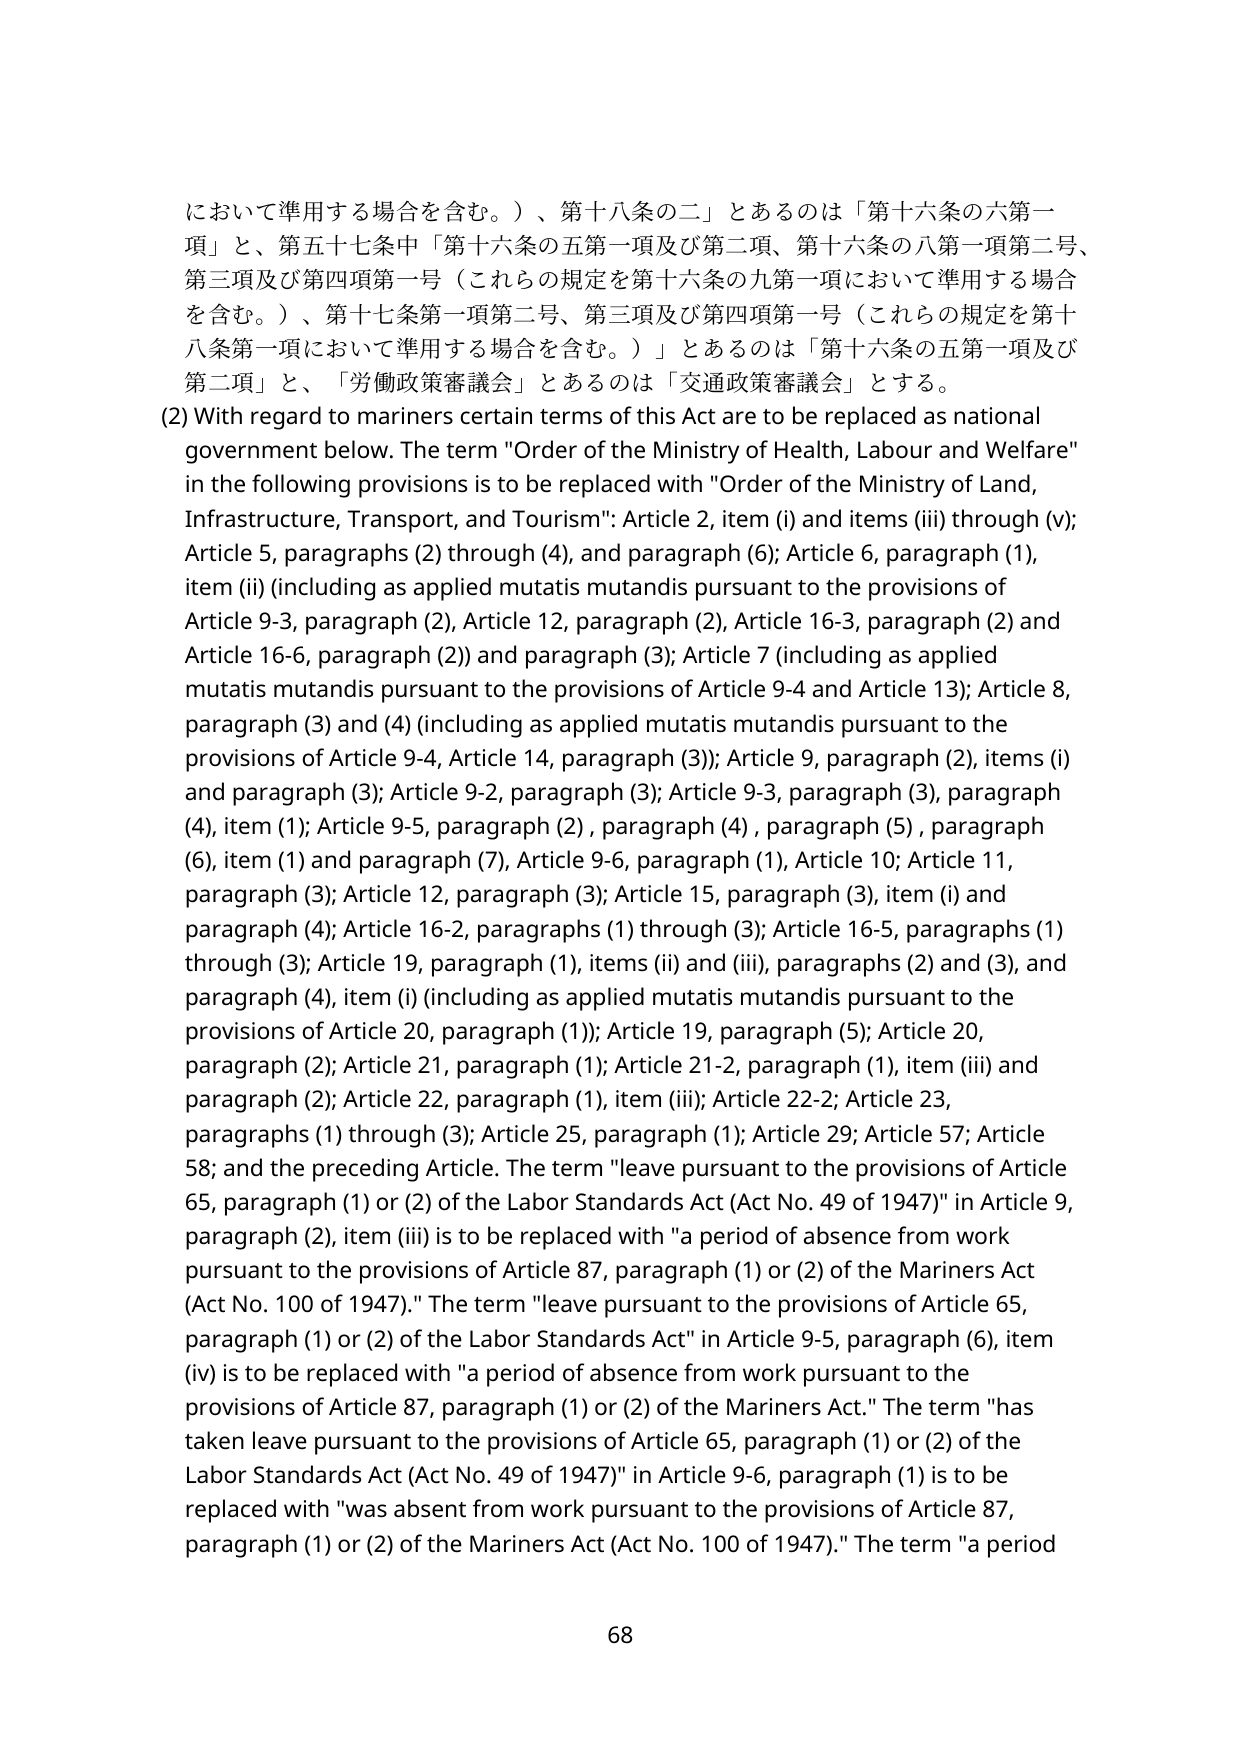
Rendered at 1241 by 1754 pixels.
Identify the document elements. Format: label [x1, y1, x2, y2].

text [161, 399, 1079, 1560]
text [161, 194, 1079, 399]
